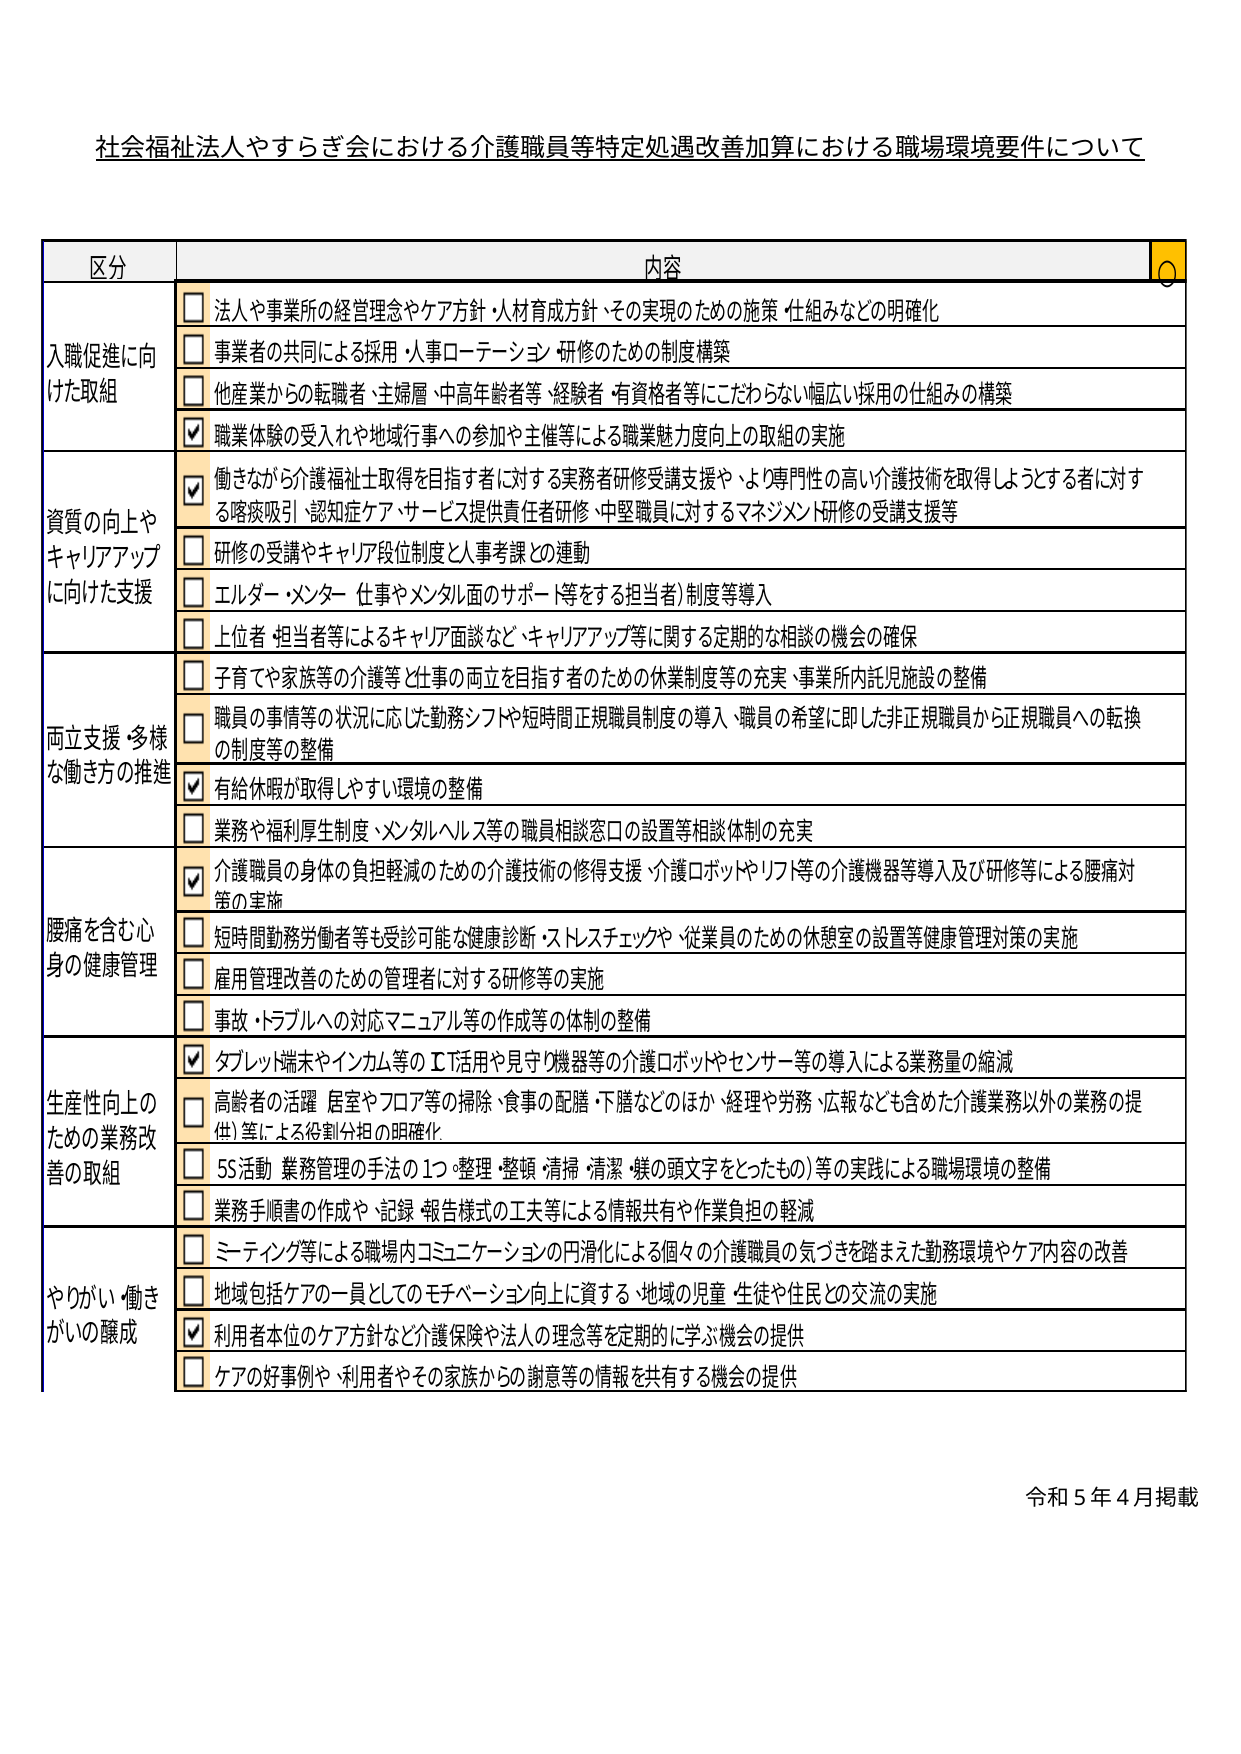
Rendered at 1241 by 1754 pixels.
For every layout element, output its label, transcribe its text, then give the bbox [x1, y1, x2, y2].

text 令和5年4月掲載 [41, 1477, 1199, 1514]
text 社会福祉法人やすらぎ会における介護職員等特定処遇改善加算における職場環境要件について [41, 127, 1199, 164]
